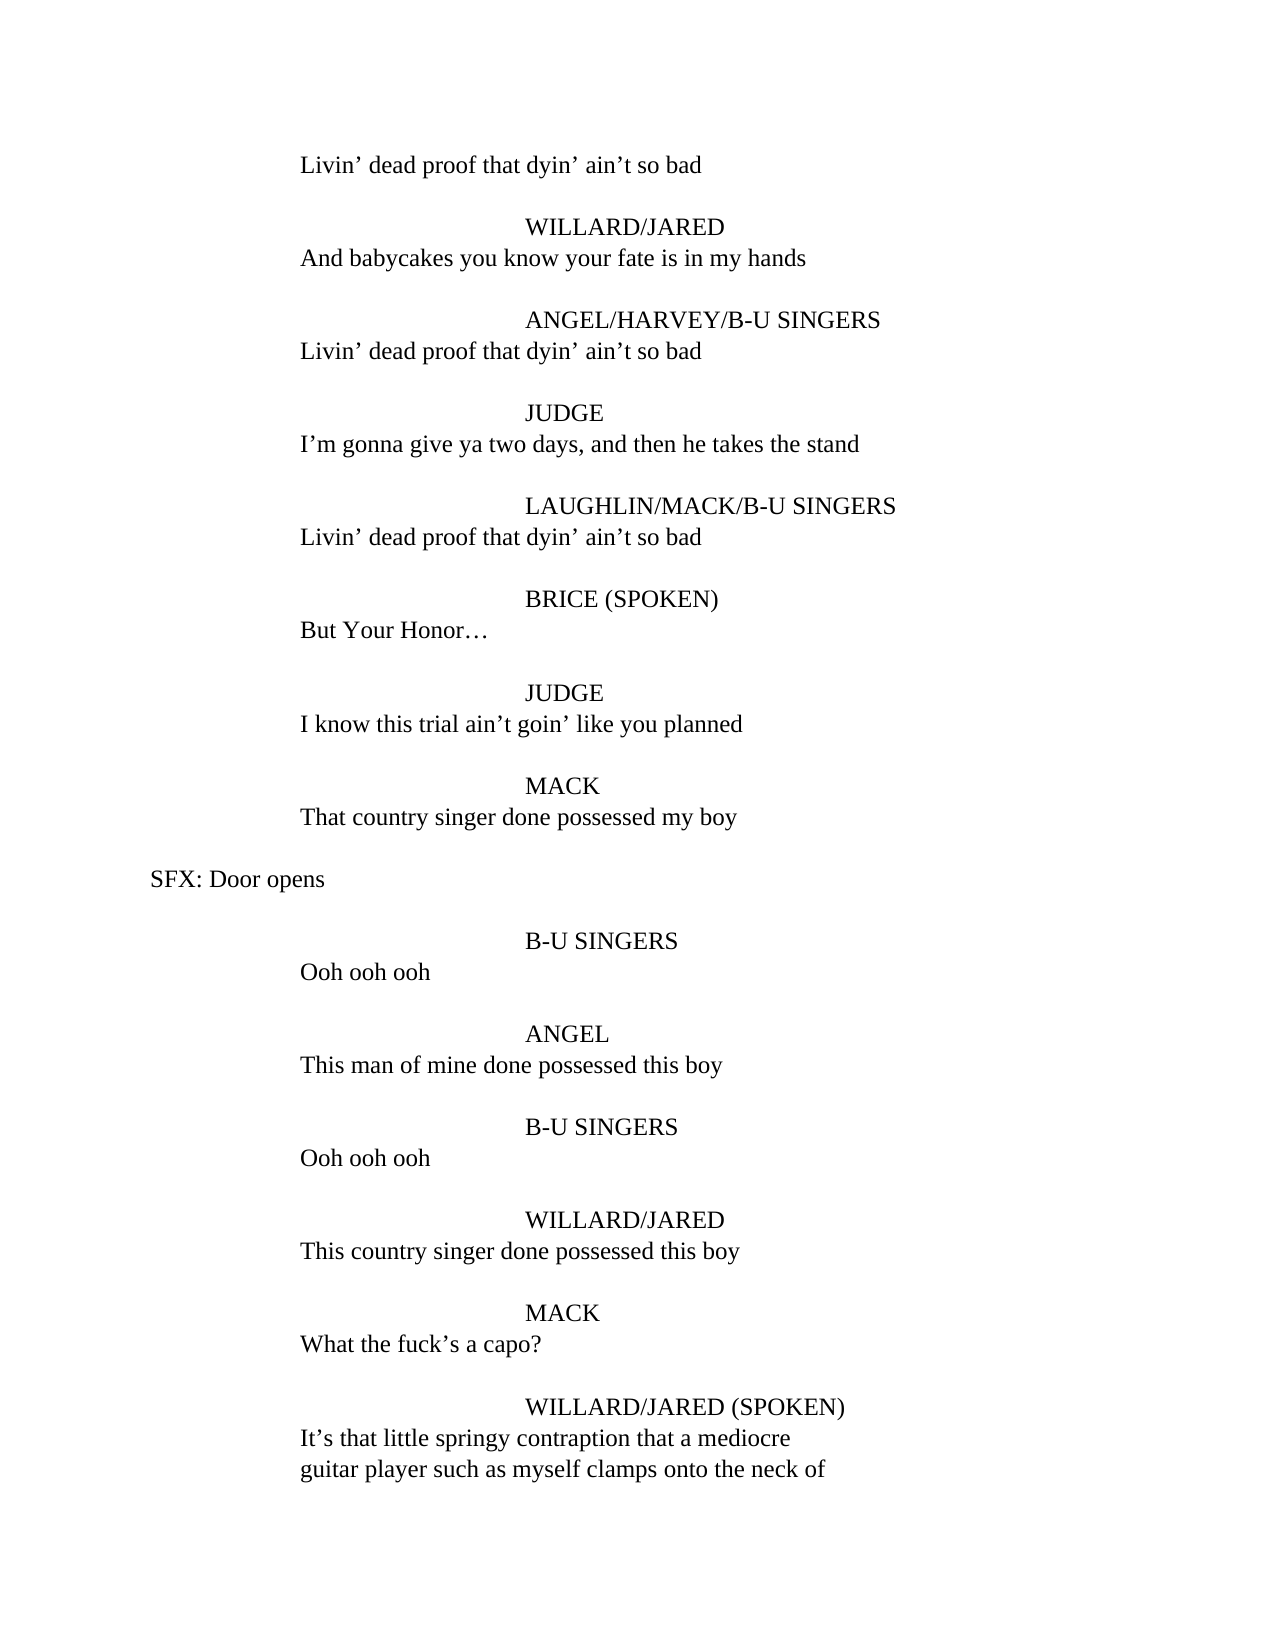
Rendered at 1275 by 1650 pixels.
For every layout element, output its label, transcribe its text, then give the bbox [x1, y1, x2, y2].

text guitar player such as myself clamps onto the neck of [150, 1454, 1125, 1482]
text ANGEL [150, 1019, 1125, 1048]
text Livin’ dead proof that dyin’ ain’t so bad [150, 336, 1125, 365]
text This country singer done possessed this boy [225, 1236, 1125, 1265]
text That country singer done possessed my boy [150, 802, 1125, 831]
text JUDGE [150, 678, 1125, 706]
text But Your Honor… [150, 616, 1125, 644]
text Ooh ooh ooh [150, 957, 1125, 986]
text This man of mine done possessed this boy [225, 1050, 1125, 1079]
text WILLARD/JARED [225, 1205, 1125, 1234]
text What the fuck’s a capo? [225, 1329, 1125, 1358]
text MACK [150, 771, 1125, 799]
text MACK [150, 1298, 1125, 1327]
text I’m gonna give ya two days, and then he takes the stand [150, 429, 1125, 458]
text WILLARD/JARED (SPOKEN) [150, 1392, 1125, 1420]
text B-U SINGERS [150, 1112, 1125, 1141]
text Ooh ooh ooh [150, 1143, 1125, 1172]
text Livin’ dead proof that dyin’ ain’t so bad [150, 150, 1125, 179]
text BRICE (SPOKEN) [150, 584, 1125, 613]
text JUDGE [450, 398, 1125, 427]
text WILLARD/JARED [150, 212, 1125, 241]
text I know this trial ain’t goin’ like you planned [150, 709, 1125, 737]
text And babycakes you know your fate is in my hands [150, 243, 1125, 272]
text It’s that little springy contraption that a mediocre [150, 1423, 1125, 1451]
text ANGEL/HARVEY/B-U SINGERS [150, 305, 1125, 334]
text LAUGHLIN/MACK/B-U SINGERS [150, 491, 1125, 520]
text B-U SINGERS [150, 926, 1125, 955]
text Livin’ dead proof that dyin’ ain’t so bad [150, 522, 1125, 551]
text SFX: Door opens [150, 864, 1125, 893]
